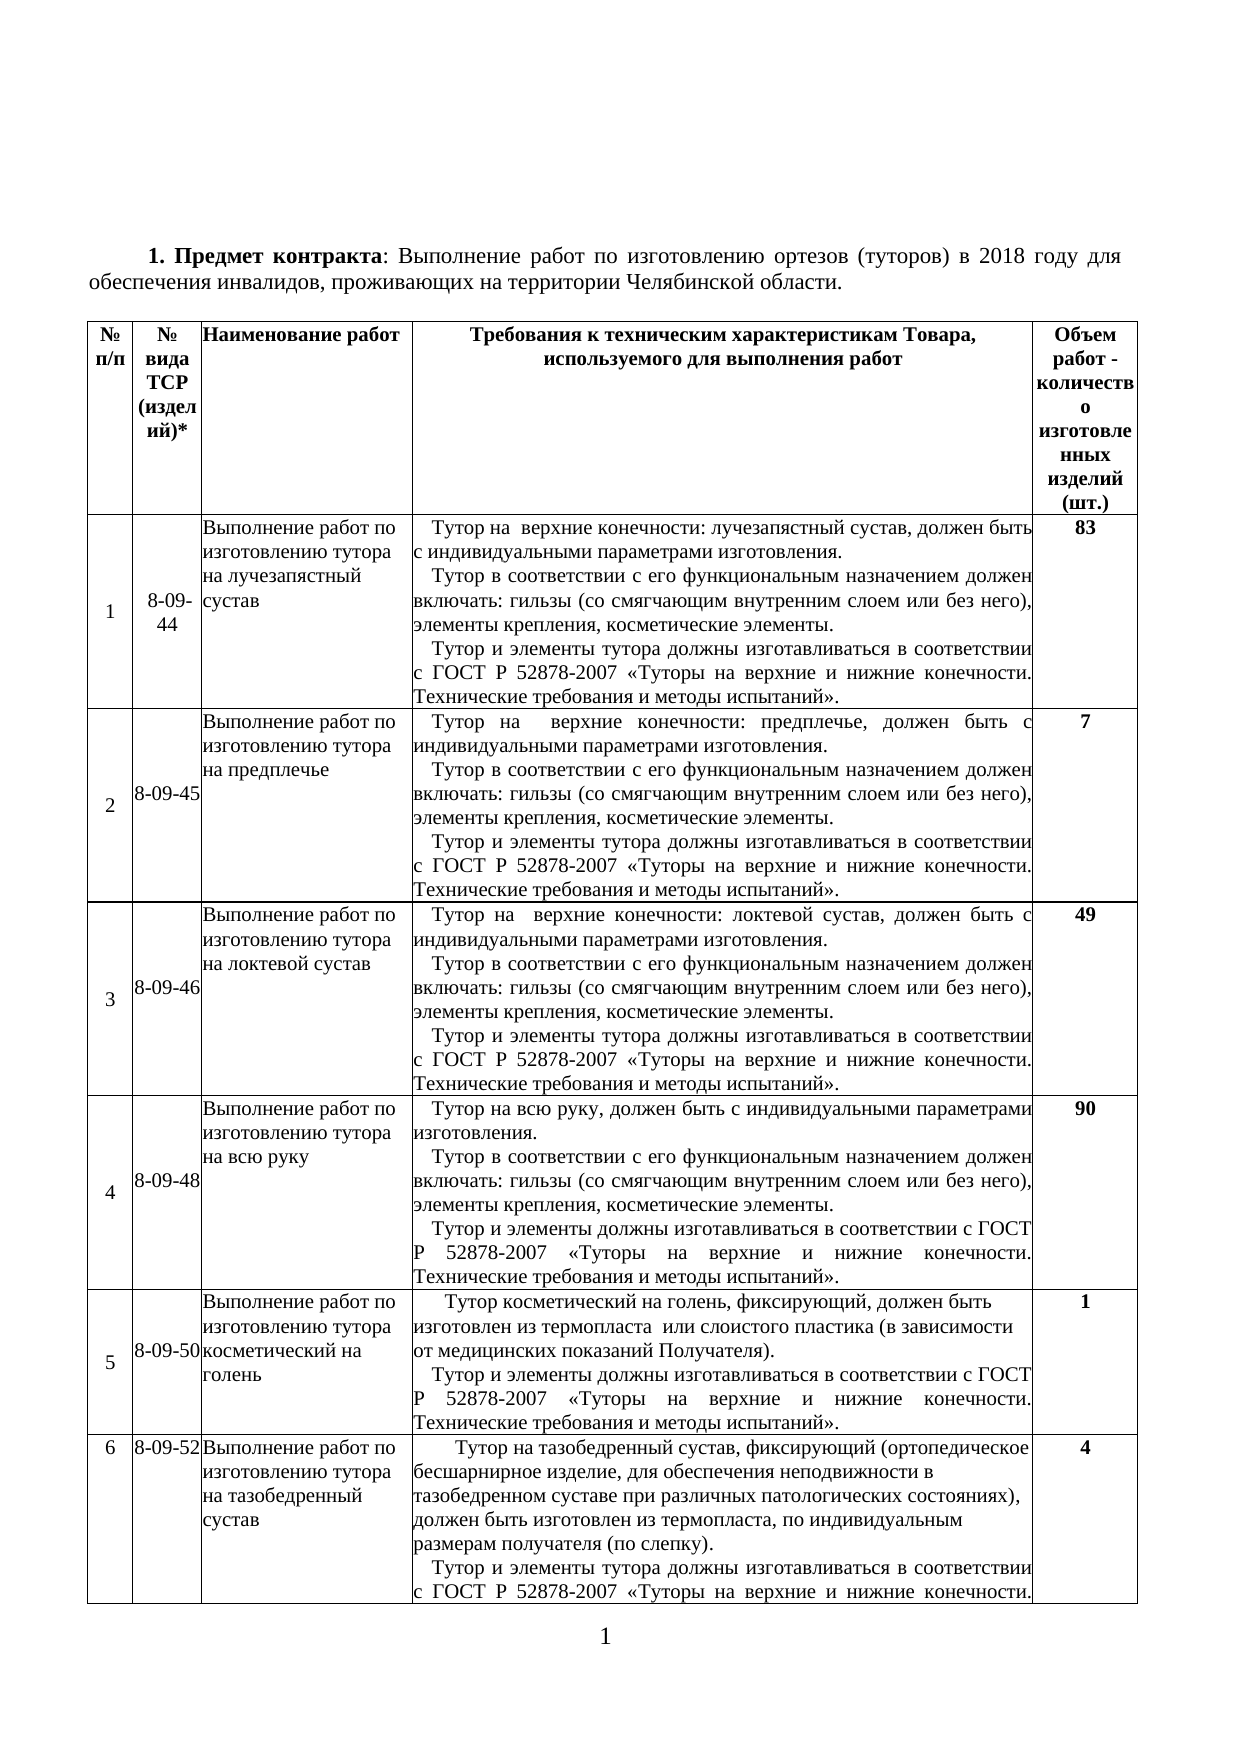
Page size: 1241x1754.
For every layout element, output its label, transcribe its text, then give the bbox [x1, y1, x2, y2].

table_cell Тутор на всю руку, должен быть с индивидуальными параметрами изготовления. Тутор в соответствии с его функциональным назначением должен включать: гильзы (со смягчающим внутренним слоем или без него), элементы крепления, косметические элементы. Тутор и элементы должны изготавливаться в соответствии с ГОСТ Р 52878-2007 «Туторы на верхние и нижние конечности. Технические требования и методы испытаний». [413, 1096, 1032, 1288]
table_cell Тутор на верхние конечности: лучезапястный сустав, должен быть с индивидуальными параметрами изготовления. Тутор в соответствии с его функциональным назначением должен включать: гильзы (со смягчающим внутренним слоем или без него), элементы крепления, косметические элементы. Тутор и элементы тутора должны изготавливаться в соответствии с ГОСТ Р 52878-2007 «Туторы на верхние и нижние конечности. Технические требования и методы испытаний». [413, 515, 1032, 708]
table_cell Тутор на верхние конечности: локтевой сустав, должен быть с индивидуальными параметрами изготовления. Тутор в соответствии с его функциональным назначением должен включать: гильзы (со смягчающим внутренним слоем или без него), элементы крепления, косметические элементы. Тутор и элементы тутора должны изготавливаться в соответствии с ГОСТ Р 52878-2007 «Туторы на верхние и нижние конечности. Технические требования и методы испытаний». [413, 903, 1032, 1095]
table_cell 49 [1033, 903, 1137, 1095]
table_cell 8-09-46 [133, 903, 201, 1095]
table_cell 2 [88, 709, 132, 901]
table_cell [413, 1435, 1032, 1603]
table_cell 4 [1033, 1435, 1137, 1603]
table_header Объем работ - количество изготовленных изделий (шт.) [1033, 322, 1137, 514]
table_cell 3 [88, 903, 132, 1095]
table_cell Выполнение работ по изготовлению тутора на предплечье [202, 709, 412, 901]
table_cell 8-09-48 [133, 1096, 201, 1288]
table_header Требования к техническим характеристикам Товара, используемого для выполнения работ [413, 322, 1032, 514]
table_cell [202, 1435, 412, 1603]
table_cell Выполнение работ по изготовлению тутора косметический на голень [202, 1290, 412, 1434]
table_cell Выполнение работ по изготовлению тутора на локтевой сустав [202, 903, 412, 1095]
table_cell 4 [88, 1096, 132, 1288]
table_cell 1 [88, 515, 132, 708]
table_cell 83 [1033, 515, 1137, 708]
table_cell 8-09-50 [133, 1290, 201, 1434]
table_cell .8-09-44 [133, 515, 201, 708]
table_cell 5 [88, 1290, 132, 1434]
table_header № п/п [88, 322, 132, 514]
table_cell Тутор на верхние конечности: предплечье, должен быть с индивидуальными параметрами изготовления. Тутор в соответствии с его функциональным назначением должен включать: гильзы (со смягчающим внутренним слоем или без него), элементы крепления, косметические элементы. Тутор и элементы тутора должны изготавливаться в соответствии с ГОСТ Р 52878-2007 «Туторы на верхние и нижние конечности. Технические требования и методы испытаний». [413, 709, 1032, 901]
table_cell 8-09-52 [133, 1435, 201, 1603]
text 1. Предмет контракта: Выполнение работ по изготовлению ортезов (туторов) в 2018 году для обеспечения инвалидов, проживающих на территории Челябинской области. [89, 242, 1122, 294]
table_cell Выполнение работ по изготовлению тутора на лучезапястный сустав [202, 515, 412, 708]
table_cell 90 [1033, 1096, 1137, 1288]
table_header Наименование работ [202, 322, 412, 514]
table_cell 8-09-45 [133, 709, 201, 901]
table_cell 6 [88, 1435, 132, 1603]
table_cell 1 [1033, 1290, 1137, 1434]
table_cell Выполнение работ по изготовлению тутора на всю руку [202, 1096, 412, 1288]
table_cell Тутор косметический на голень, фиксирующий, должен быть изготовлен из термопласта или слоистого пластика (в зависимости от медицинских показаний Получателя). Тутор и элементы должны изготавливаться в соответствии с ГОСТ Р 52878-2007 «Туторы на верхние и нижние конечности. Технические требования и методы испытаний». [413, 1290, 1032, 1434]
table_header № вида ТСР (изделий)* [133, 322, 201, 514]
table_cell 7 [1033, 709, 1137, 901]
